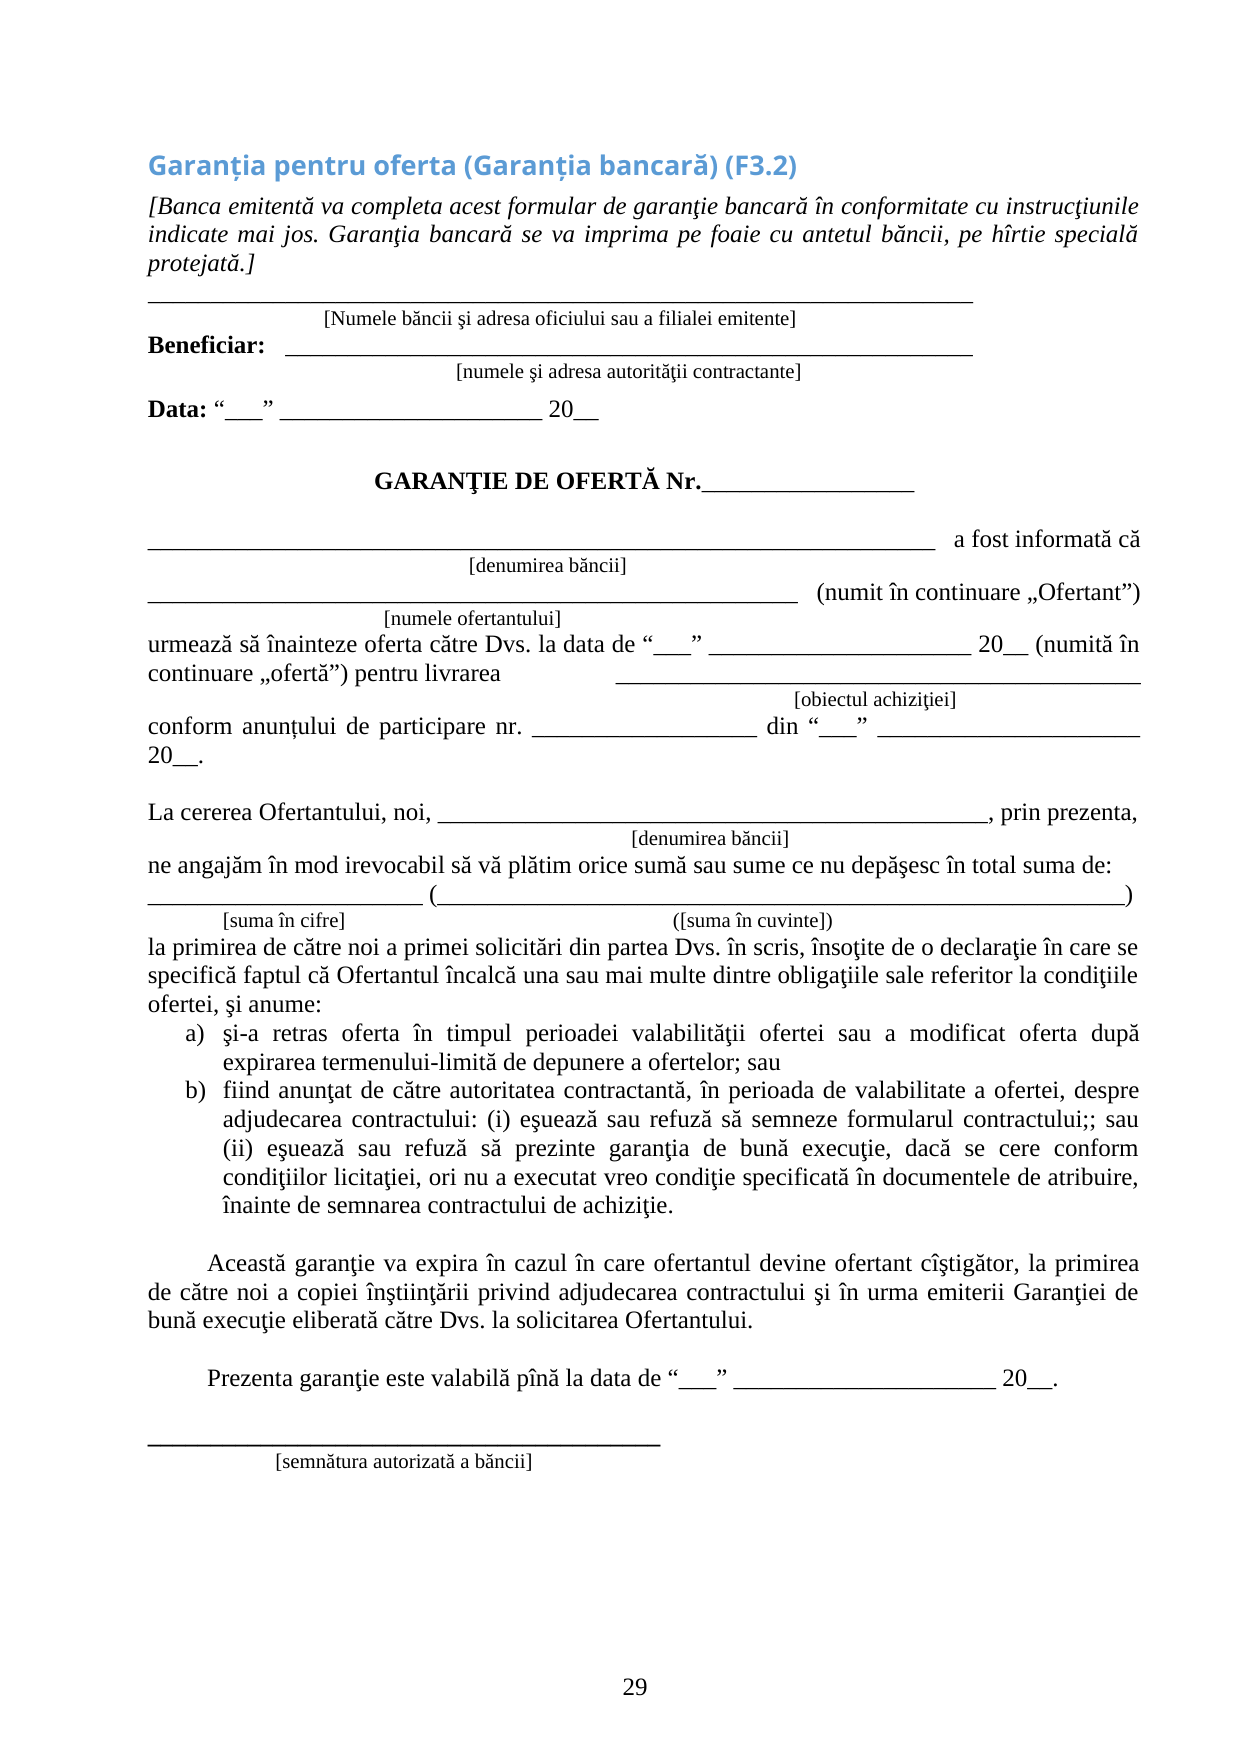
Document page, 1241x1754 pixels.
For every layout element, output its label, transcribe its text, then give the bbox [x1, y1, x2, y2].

table_cell [Banca emitentă va completa acest formular de garanţie bancară în conformitate cu instrucţiunile indicate mai jos. Garanţia bancară se va imprima pe foaie cu antetul băncii, pe hîrtie specială protejată.] __________________________________________________________________ [Numele băncii şi adresa oficiului sau a filialei emitente] Beneficiar: _______________________________________________________ [numele şi adresa autorităţii contractante] Data: “___” _____________________ 20__ GARANŢIE DE OFERTĂ Nr._________________ _______________________________________________________________ a fost informată că [denumirea băncii] ____________________________________________________ (numit în continuare „Ofertant”) [numele ofertantului] urmează să înainteze oferta către Dvs. la data de “___” _____________________ 20__ (numită în continuare „ofertă”) pentru livrarea __________________________________________ [obiectul achiziţiei] conform anunțului de participare nr. __________________ din “___” _____________________ 20__. La cererea Ofertantului, noi, ____________________________________________, prin prezenta, [denumirea băncii] ne angajăm în mod irevocabil să vă plătim orice sumă sau sume ce nu depăşesc în total suma de: ______________________ (_______________________________________________________) [suma în cifre] ([suma în cuvinte]) la primirea de către noi a primei solicitări din partea Dvs. în scris, însoţite de o declaraţie în care se specifică faptul că Ofertantul încalcă una sau mai multe dintre obligaţiile sale referitor la condiţiile ofertei, şi anume: şi-a retras oferta în timpul perioadei valabilităţii ofertei sau a modificat oferta după expirarea termenului-limită de depunere a ofertelor; sau fiind anunţat de către autoritatea contractantă, în perioada de valabilitate a ofertei, despre adjudecarea contractului: (i) eşuează sau refuză să semneze formularul contractului;; sau (ii) eşuează sau refuză să prezinte garanţia de bună execuţie, dacă se cere conform condiţiilor licitaţiei, ori nu a executat vreo condiţie specificată în documentele de atribuire, înainte de semnarea contractului de achiziţie. Această garanţie va expira în cazul în care ofertantul devine ofertant cîştigător, la primirea de către noi a copiei înştiinţării privind adjudecarea contractului şi în urma emiterii Garanţiei de bună execuţie eliberată către Dvs. la solicitarea Ofertantului. Prezenta garanţie este valabilă pînă la data de “___” _____________________ 20__. _________________________________________ [semnătura autorizată a băncii] [136, 191, 1151, 1473]
table_cell Garanţia pentru oferta (Garanția bancară) (F3.2) [136, 118, 1151, 191]
